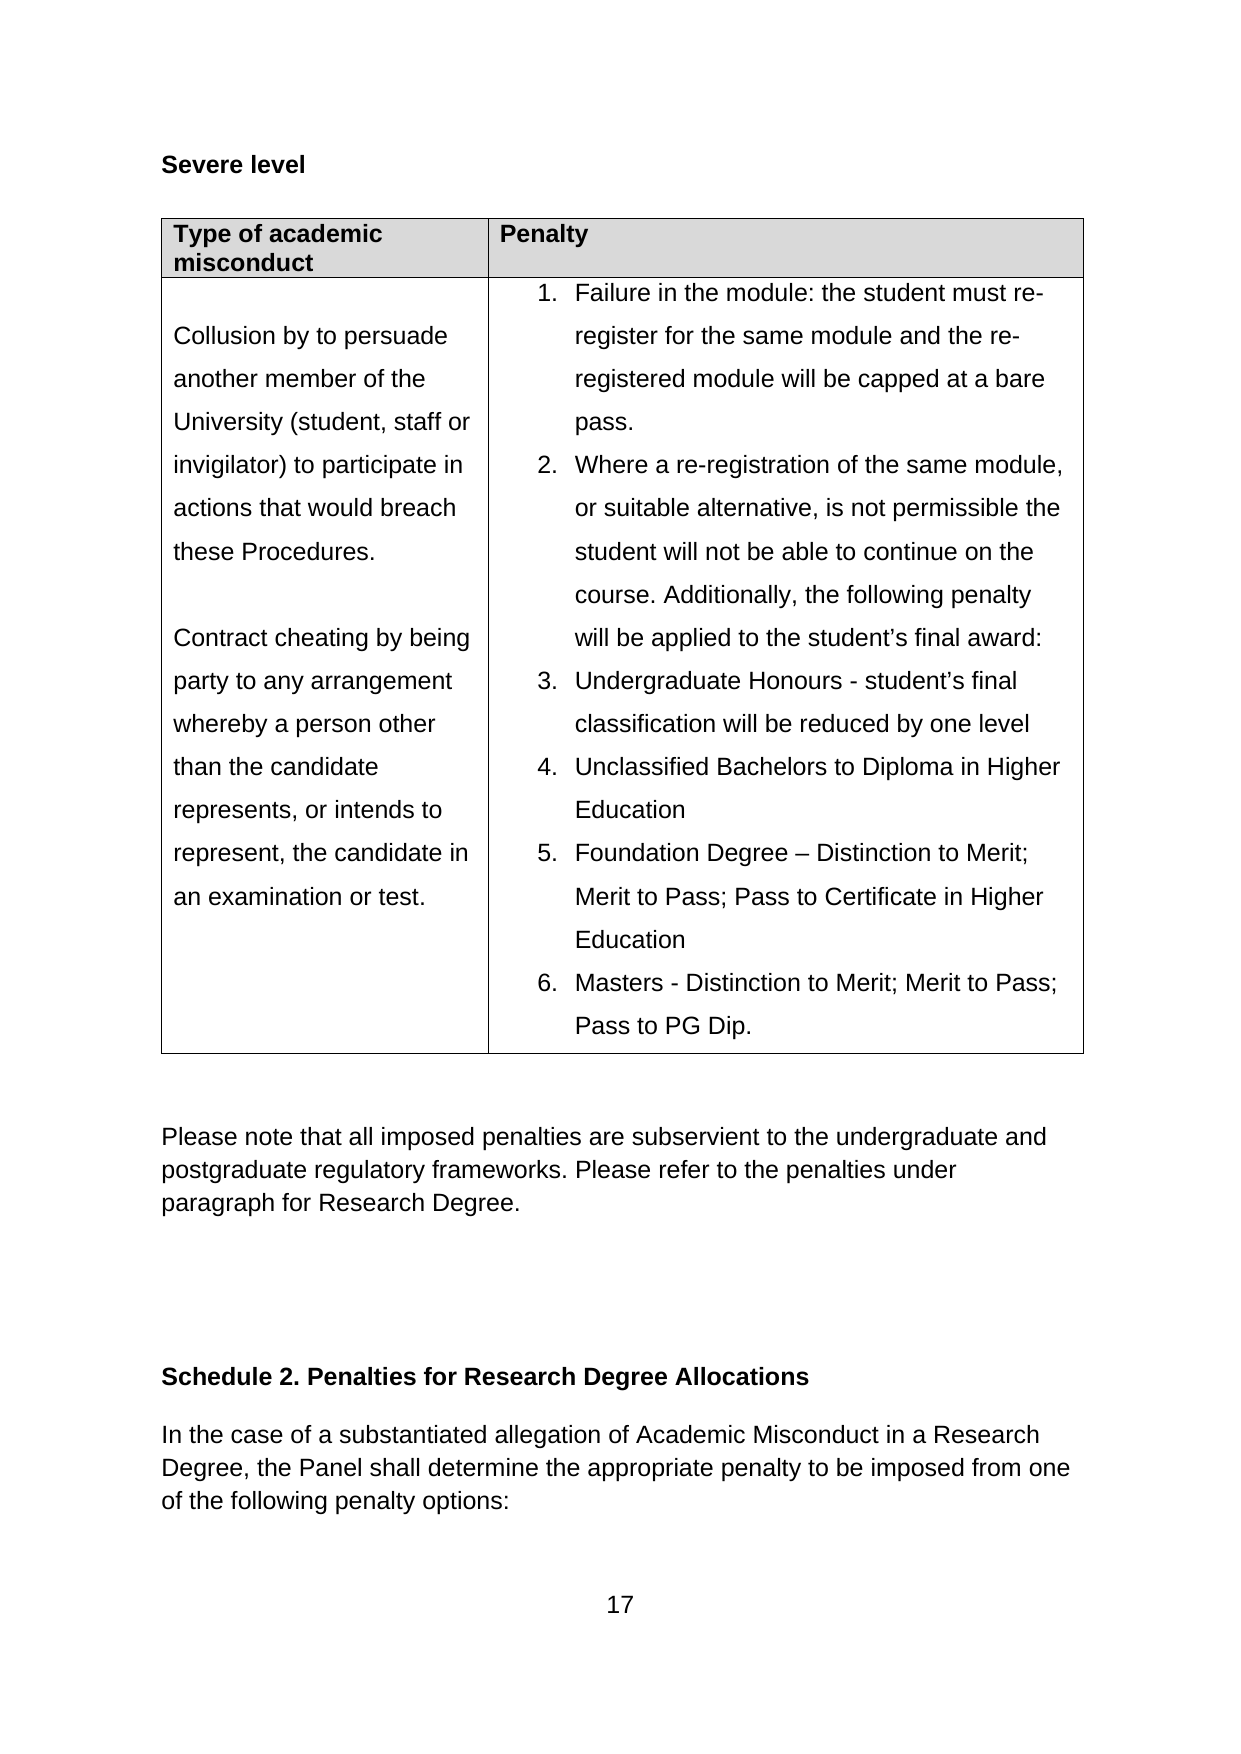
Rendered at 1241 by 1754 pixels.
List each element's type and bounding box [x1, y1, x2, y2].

table_cell [150, 150, 1089, 1590]
